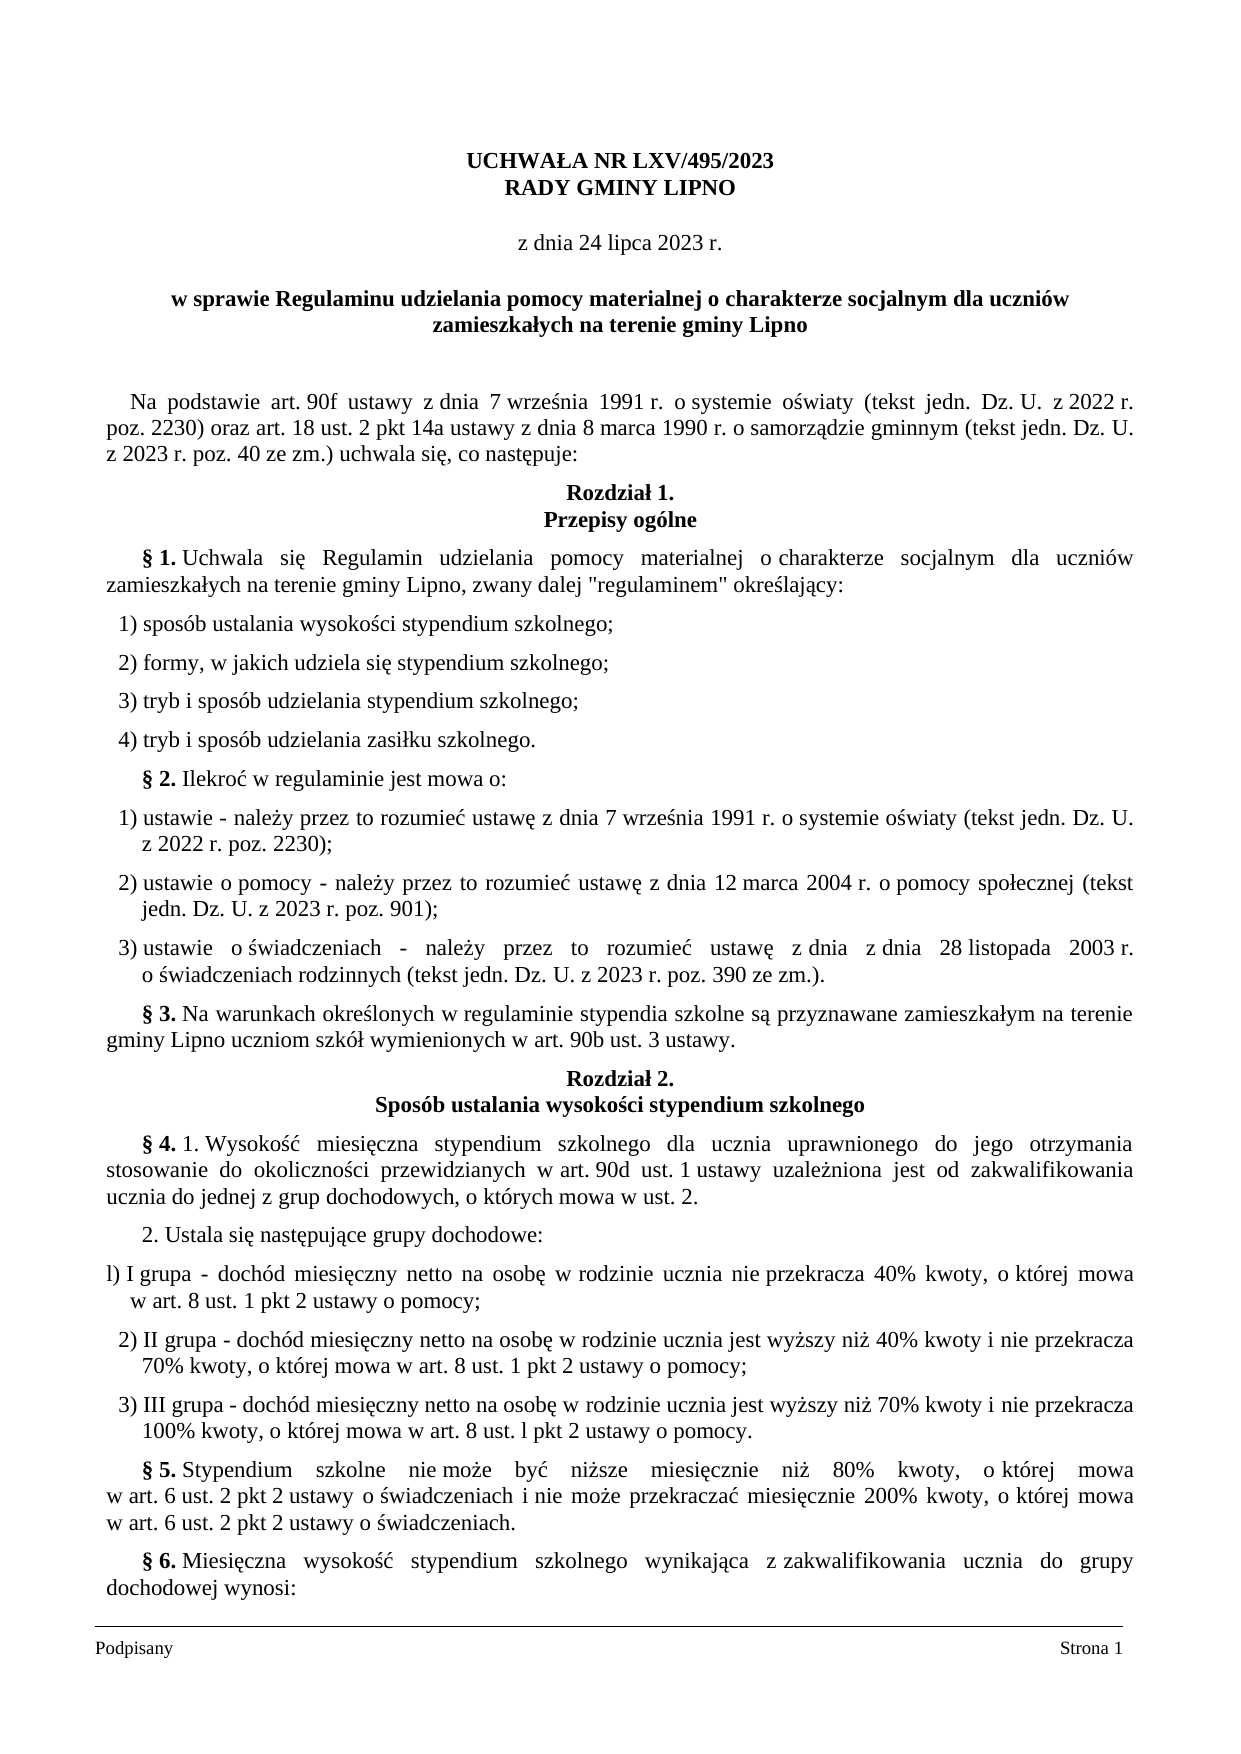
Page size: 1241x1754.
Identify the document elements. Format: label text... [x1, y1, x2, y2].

text 1) sposób ustalania wysokości stypendium szkolnego; [118, 610, 1134, 636]
text 3) ustawie o świadczeniach - należy przez to rozumieć ustawę z dnia z dnia 28 listopada 2003 r. o świadczeniach rodzinnych (tekst jedn. Dz. U. z 2023 r. poz. 390 ze zm.). [118, 934, 1134, 987]
text 1) ustawie - należy przez to rozumieć ustawę z dnia 7 września 1991 r. o systemie oświaty (tekst jedn. Dz. U. z 2022 r. poz. 2230); [118, 804, 1134, 857]
text 4) tryb i sposób udzielania zasiłku szkolnego. [118, 726, 1134, 753]
text z dnia 24 lipca 2023 r. [106, 229, 1134, 256]
text Rozdział 1. Przepisy ogólne [106, 479, 1134, 532]
text Uchwała Nr LXV/495/2023 Rady Gminy Lipno [106, 148, 1134, 200]
text 2) II grupa - dochód miesięczny netto na osobę w rodzinie ucznia jest wyższy niż 40% kwoty i nie przekracza 70% kwoty, o której mowa w art. 8 ust. 1 pkt 2 ustawy o pomocy; [118, 1326, 1134, 1378]
text § 3. Na warunkach określonych w regulaminie stypendia szkolne są przyznawane zamieszkałym na terenie gminy Lipno uczniom szkół wymienionych w art. 90b ust. 3 ustawy. [106, 999, 1134, 1052]
text Rozdział 2. Sposób ustalania wysokości stypendium szkolnego [106, 1065, 1134, 1117]
text 3) tryb i sposób udzielania stypendium szkolnego; [118, 687, 1134, 714]
text w sprawie Regulaminu udzielania pomocy materialnej o charakterze socjalnym dla uczniów zamieszkałych na terenie gminy Lipno [106, 285, 1134, 338]
text § 1. Uchwala się Regulamin udzielania pomocy materialnej o charakterze socjalnym dla uczniów zamieszkałych na terenie gminy Lipno, zwany dalej "regulaminem" określający: [106, 544, 1134, 597]
text § 6. Miesięczna wysokość stypendium szkolnego wynikająca z zakwalifikowania ucznia do grupy dochodowej wynosi: [106, 1548, 1134, 1600]
text § 2. Ilekroć w regulaminie jest mowa o: [106, 765, 1134, 791]
text § 5. Stypendium szkolne nie może być niższe miesięcznie niż 80% kwoty, o której mowa w art. 6 ust. 2 pkt 2 ustawy o świadczeniach i nie może przekraczać miesięcznie 200% kwoty, o której mowa w art. 6 ust. 2 pkt 2 ustawy o świadczeniach. [106, 1456, 1134, 1535]
text 2) ustawie o pomocy - należy przez to rozumieć ustawę z dnia 12 marca 2004 r. o pomocy społecznej (tekst jedn. Dz. U. z 2023 r. poz. 901); [118, 869, 1134, 922]
text Na podstawie art. 90f ustawy z dnia 7 września 1991 r. o systemie oświaty (tekst jedn. Dz. U. z 2022 r. poz. 2230) oraz art. 18 ust. 2 pkt 14a ustawy z dnia 8 marca 1990 r. o samorządzie gminnym (tekst jedn. Dz. U. z 2023 r. poz. 40 ze zm.) uchwala się, co następuje: [106, 388, 1134, 467]
text 2) formy, w jakich udziela się stypendium szkolnego; [118, 648, 1134, 675]
text l) I grupa - dochód miesięczny netto na osobę w rodzinie ucznia nie przekracza 40% kwoty, o której mowa w art. 8 ust. 1 pkt 2 ustawy o pomocy; [106, 1260, 1134, 1313]
text 2. Ustala się następujące grupy dochodowe: [106, 1222, 1134, 1248]
text 3) III grupa - dochód miesięczny netto na osobę w rodzinie ucznia jest wyższy niż 70% kwoty i nie przekracza 100% kwoty, o której mowa w art. 8 ust. l pkt 2 ustawy o pomocy. [118, 1391, 1134, 1443]
text § 4. 1. Wysokość miesięczna stypendium szkolnego dla ucznia uprawnionego do jego otrzymania stosowanie do okoliczności przewidzianych w art. 90d ust. 1 ustawy uzależniona jest od zakwalifikowania ucznia do jednej z grup dochodowych, o których mowa w ust. 2. [106, 1130, 1134, 1209]
